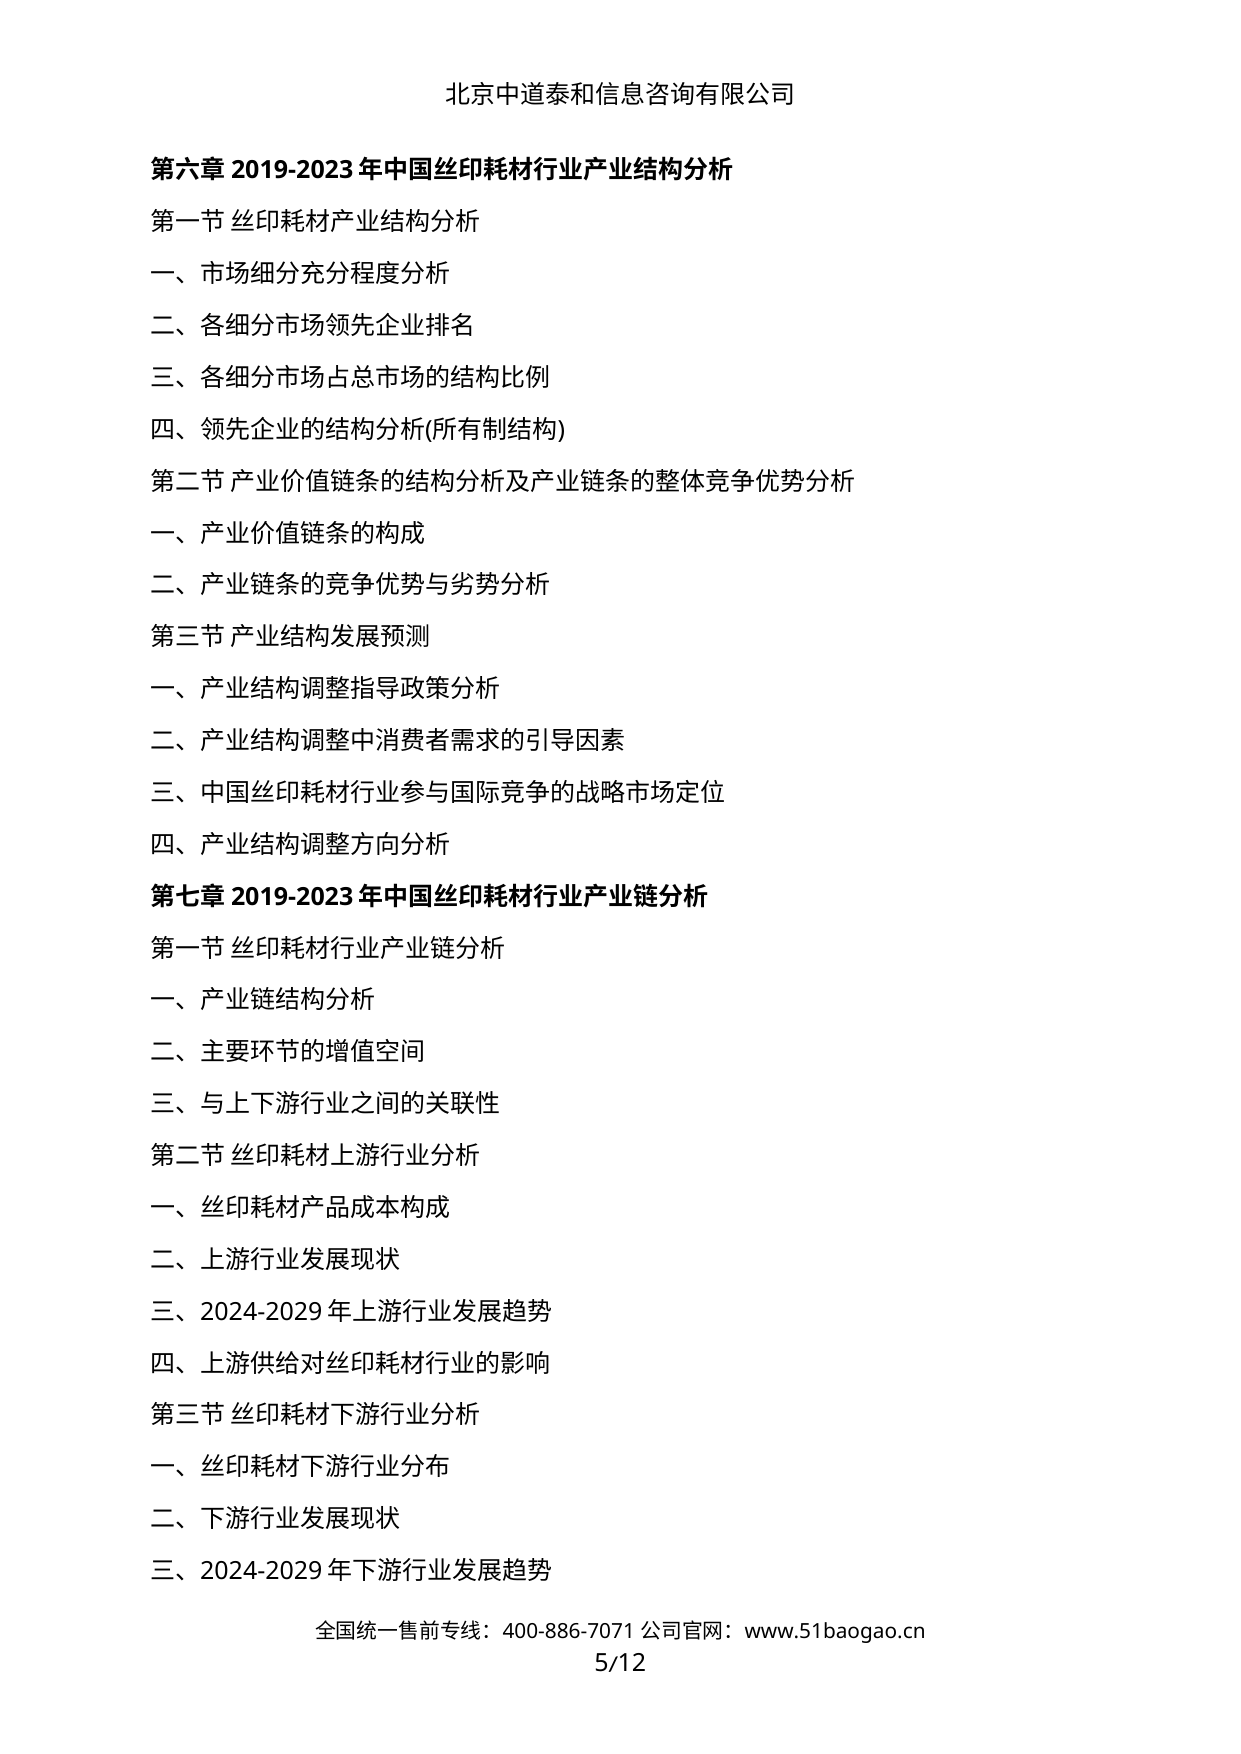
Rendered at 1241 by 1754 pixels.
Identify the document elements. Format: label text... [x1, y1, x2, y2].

text 第六章 2019-2023年中国丝印耗材行业产业结构分析 [150, 150, 1090, 186]
text 三、各细分市场占总市场的结构比例 [150, 357, 1090, 394]
text 一、丝印耗材产品成本构成 [150, 1187, 1090, 1224]
text 四、上游供给对丝印耗材行业的影响 [150, 1343, 1090, 1379]
text 二、主要环节的增值空间 [150, 1032, 1090, 1068]
text 第二节 产业价值链条的结构分析及产业链条的整体竞争优势分析 [150, 461, 1090, 497]
text 四、产业结构调整方向分析 [150, 824, 1090, 861]
text 第三节 丝印耗材下游行业分析 [150, 1395, 1090, 1431]
text 第二节 丝印耗材上游行业分析 [150, 1136, 1090, 1172]
text 一、丝印耗材下游行业分布 [150, 1447, 1090, 1483]
text 第一节 丝印耗材产业结构分析 [150, 202, 1090, 238]
text 二、下游行业发展现状 [150, 1499, 1090, 1535]
text 三、2024-2029年下游行业发展趋势 [150, 1551, 1090, 1587]
text 三、与上下游行业之间的关联性 [150, 1084, 1090, 1120]
text 一、产业结构调整指导政策分析 [150, 669, 1090, 705]
text 一、市场细分充分程度分析 [150, 254, 1090, 290]
text 一、产业价值链条的构成 [150, 513, 1090, 549]
text 第七章 2019-2023年中国丝印耗材行业产业链分析 [150, 876, 1090, 912]
text 一、产业链结构分析 [150, 980, 1090, 1016]
text 三、2024-2029年上游行业发展趋势 [150, 1291, 1090, 1327]
text 二、产业链条的竞争优势与劣势分析 [150, 565, 1090, 601]
text 第一节 丝印耗材行业产业链分析 [150, 928, 1090, 964]
text 三、中国丝印耗材行业参与国际竞争的战略市场定位 [150, 772, 1090, 809]
text 第三节 产业结构发展预测 [150, 617, 1090, 653]
text 二、上游行业发展现状 [150, 1239, 1090, 1276]
text 二、各细分市场领先企业排名 [150, 306, 1090, 342]
text 二、产业结构调整中消费者需求的引导因素 [150, 721, 1090, 757]
text 四、领先企业的结构分析(所有制结构) [150, 409, 1090, 446]
